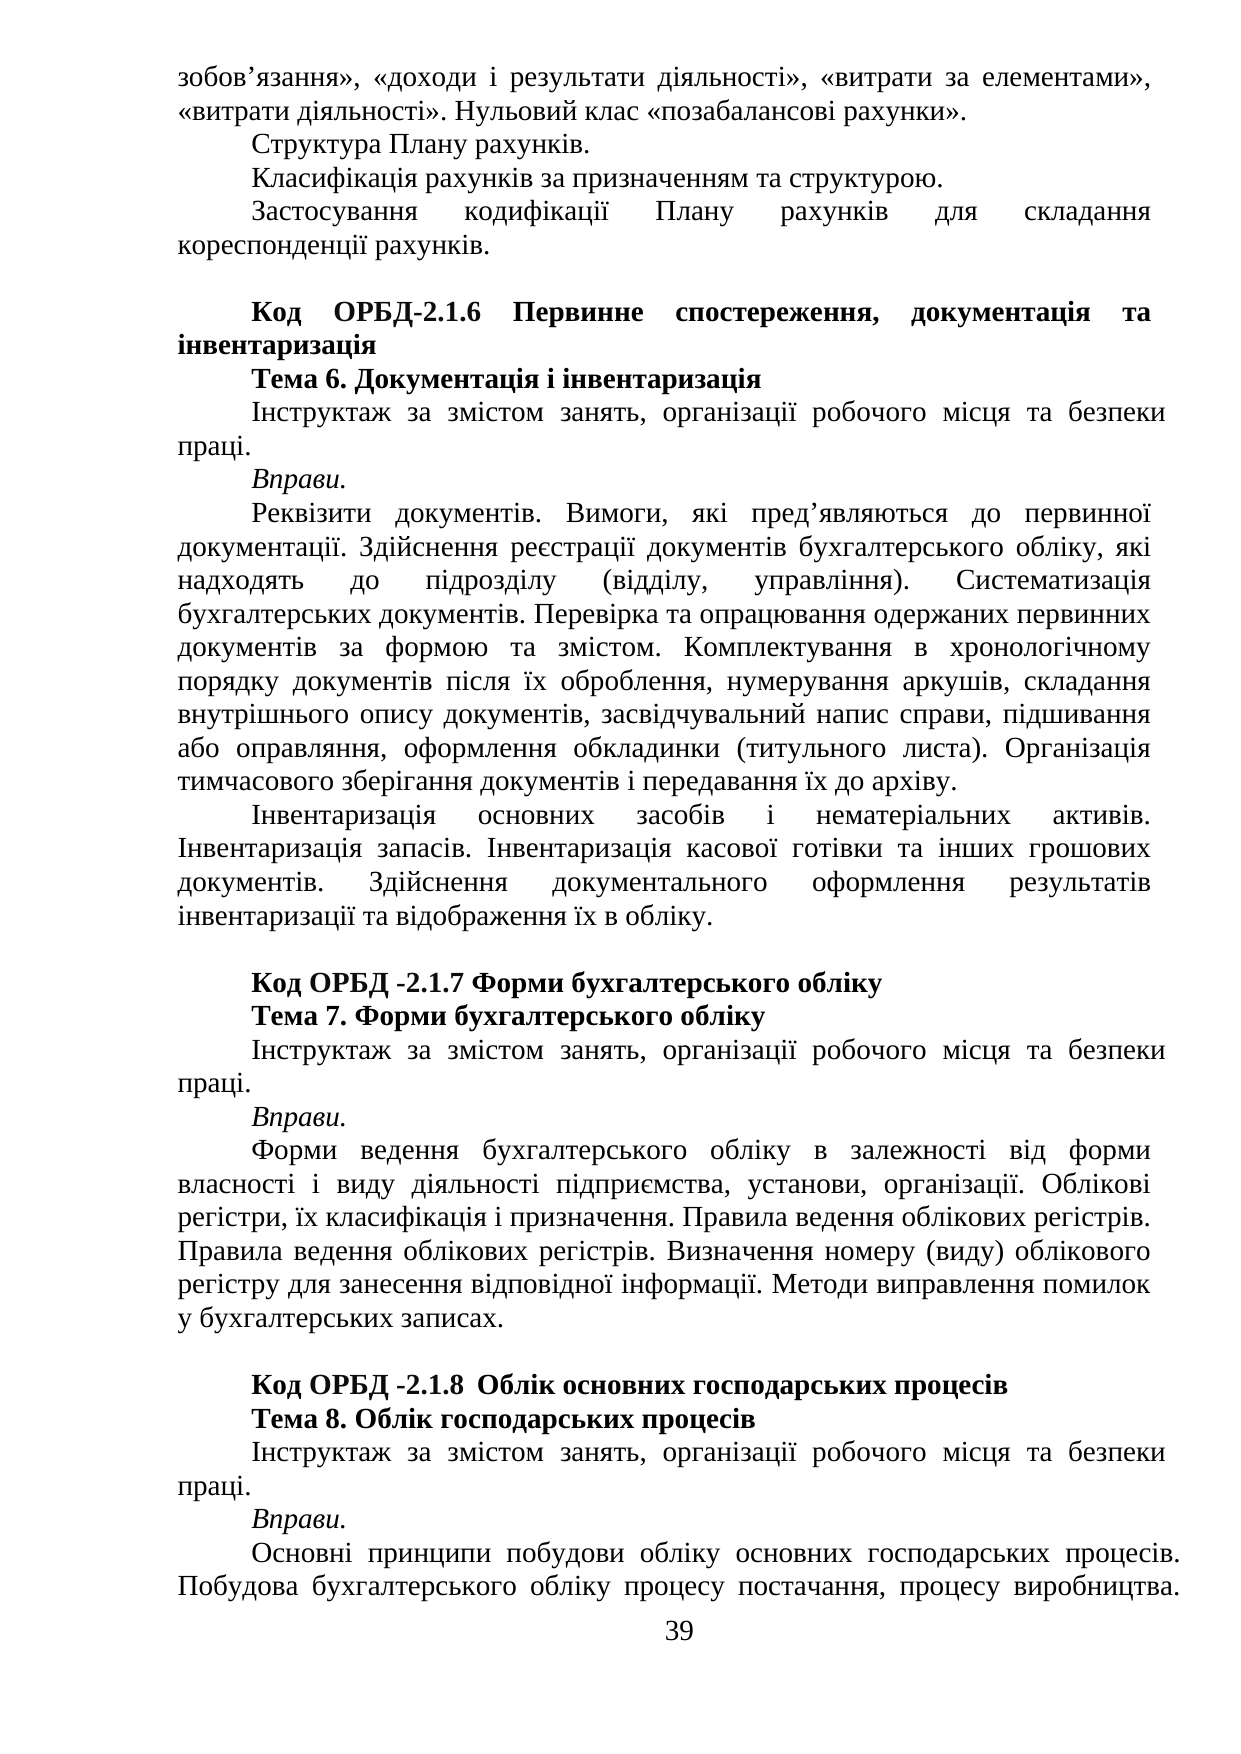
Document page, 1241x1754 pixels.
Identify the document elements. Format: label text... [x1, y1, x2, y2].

text Реквізити документів. Вимоги, які пред’являються до первинної документації. Здійснення реєстрації документів бухгалтерського обліку, які надходять до підрозділу (відділу, управління). Систематизація бухгалтерських документів. Перевірка та опрацювання одержаних первинних документів за формою та змістом. Комплектування в хронологічному порядку документів після їх оброблення, нумерування аркушів, складання внутрішнього опису документів, засвідчувальний напис справи, підшивання або оправляння, оформлення обкладинки (титульного листа). Організація тимчасового зберігання документів і передавання їх до архіву. [177, 495, 1152, 797]
text Вправи. [177, 462, 1152, 495]
text Код ОРБД-2.1.6 Первинне спостереження, документація та інвентаризація [177, 294, 1152, 361]
text Код ОРБД -2.1.7 Форми бухгалтерського обліку [177, 965, 1152, 998]
text Інструктаж за змістом занять, організації робочого місця та безпеки праці. [177, 1032, 1167, 1099]
text Форми ведення бухгалтерського обліку в залежності від форми власності і виду діяльності підприємства, установи, організації. Облікові регістри, їх класифікація і призначення. Правила ведення облікових регістрів. Правила ведення облікових регістрів. Визначення номеру (виду) облікового регістру для занесення відповідної інформації. Методи виправлення помилок у бухгалтерських записах. [177, 1132, 1152, 1334]
text Код ОРБД -2.1.8 Облік основних господарських процесів [177, 1367, 1152, 1401]
text Вправи. [177, 1501, 1152, 1535]
text Застосування кодифікації Плану рахунків для складання кореспонденції рахунків. [177, 193, 1152, 260]
text Тема 8. Облік господарських процесів [177, 1401, 1152, 1434]
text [177, 1535, 1181, 1602]
text Інвентаризація основних засобів і нематеріальних активів. Інвентаризація запасів. Інвентаризація касової готівки та інших грошових документів. Здійснення документального оформлення результатів інвентаризації та відображення їх в обліку. [177, 797, 1152, 931]
text Інструктаж за змістом занять, організації робочого місця та безпеки праці. [177, 394, 1167, 462]
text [177, 59, 1152, 126]
text Класифікація рахунків за призначенням та структурою. [177, 160, 1152, 193]
text Структура Плану рахунків. [177, 126, 1152, 160]
text Тема 6. Документація і інвентаризація [177, 361, 1152, 394]
text Тема 7. Форми бухгалтерського обліку [177, 998, 1152, 1032]
text Інструктаж за змістом занять, організації робочого місця та безпеки праці. [177, 1434, 1167, 1501]
text Вправи. [177, 1099, 1152, 1132]
